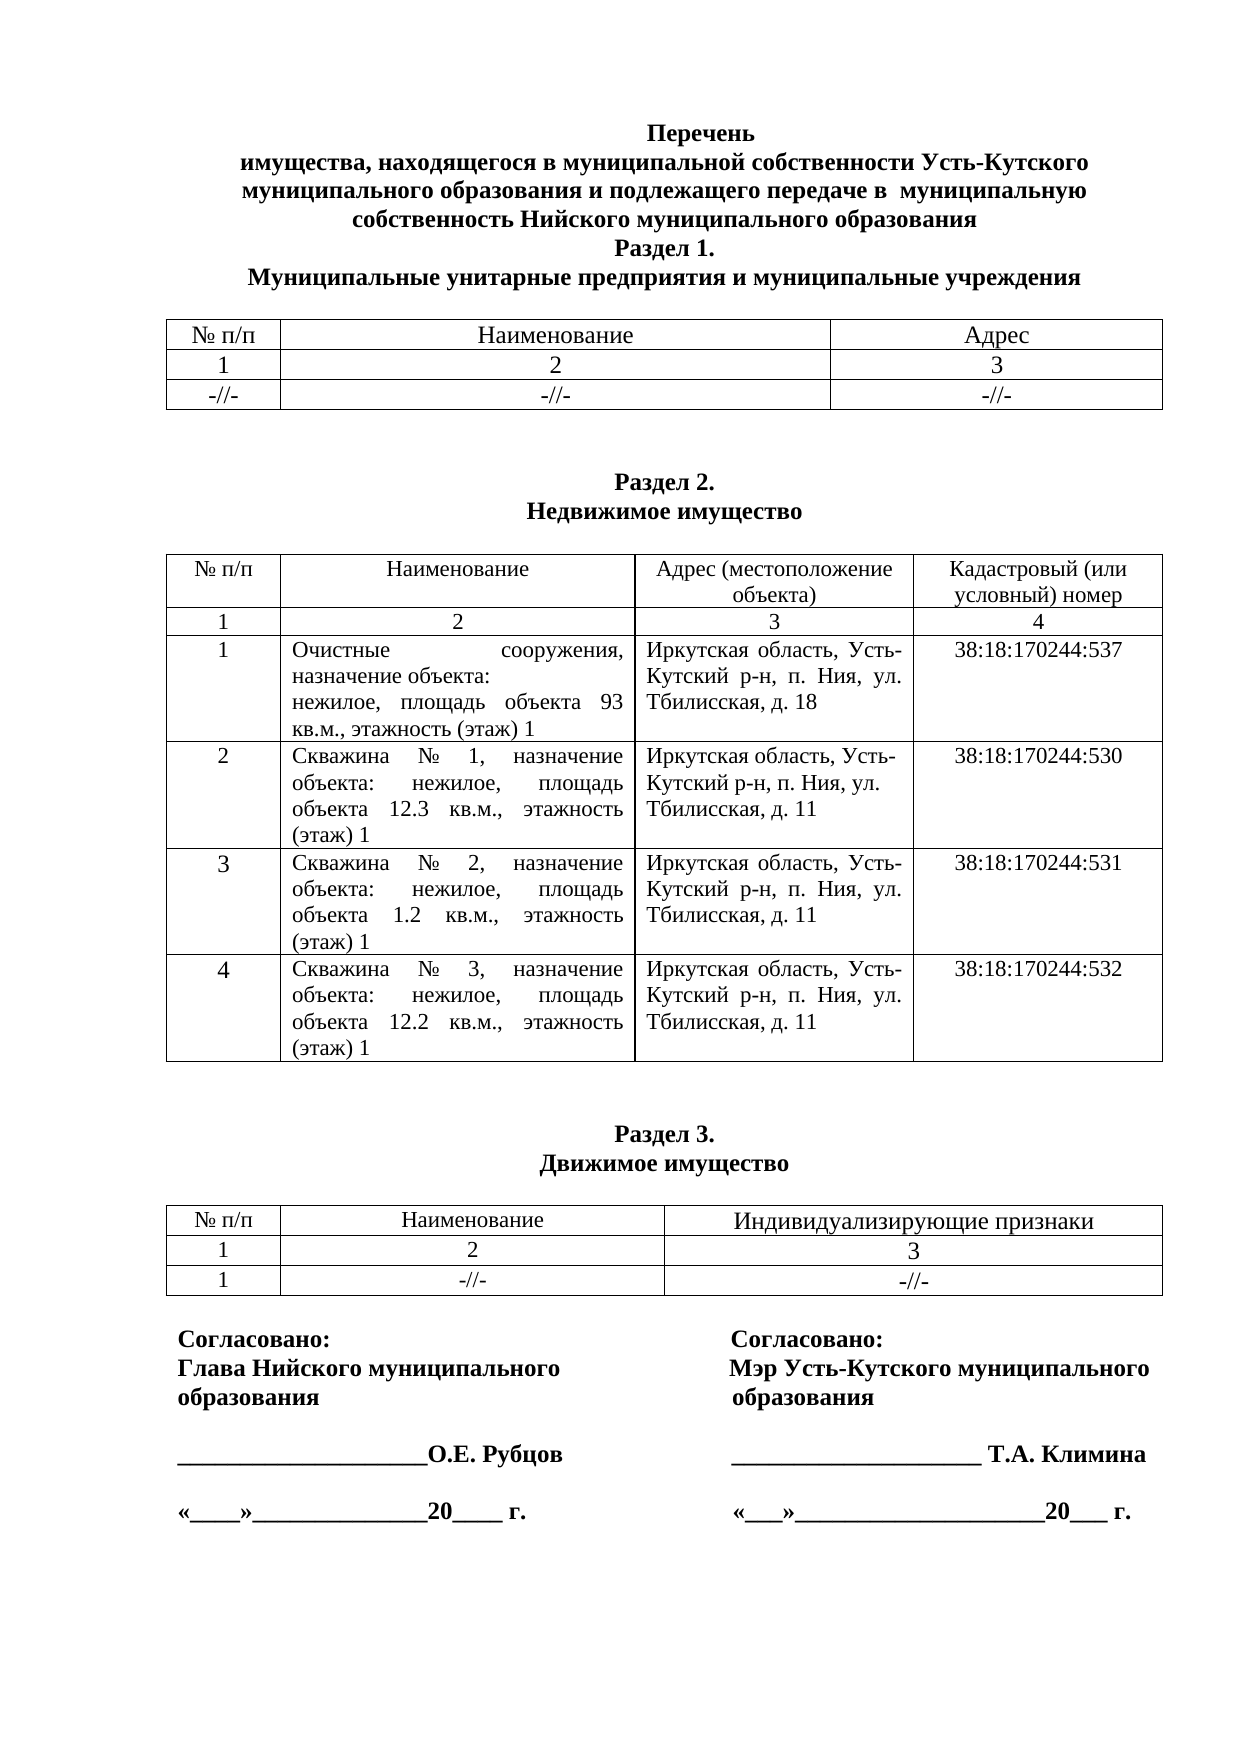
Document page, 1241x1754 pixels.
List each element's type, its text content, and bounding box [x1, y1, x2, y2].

text Движимое имущество [177, 1148, 1152, 1177]
table_cell Иркутская область, Усть-Кутский р-н, п. Ния, ул. Тбилисская, д. 11 [636, 742, 913, 848]
table_cell Иркутская область, Усть-Кутский р-н, п. Ния, ул. Тбилисская, д. 11 [636, 849, 913, 954]
table_cell 3 [831, 350, 1162, 379]
table_cell Скважина № 2, назначение объекта: нежилое, площадь объекта 1.2 кв.м., этажность (этаж) 1 [281, 849, 634, 954]
table_header Наименование [281, 1206, 664, 1235]
table_cell 1 [167, 350, 280, 379]
table_cell 2 [281, 608, 634, 635]
text Раздел 1. [177, 233, 1152, 262]
table_header Наименование [281, 320, 830, 349]
table_header Адрес (местоположение объекта) [636, 555, 913, 607]
table_cell 38:18:170244:531 [914, 849, 1162, 954]
table_cell 38:18:170244:537 [914, 636, 1162, 741]
table_cell -//- [831, 380, 1162, 409]
text Раздел 2. [177, 467, 1152, 496]
text Глава Нийского муниципального Мэр Усть-Кутского муниципального [177, 1353, 1152, 1382]
table_cell -//- [281, 380, 830, 409]
table_cell Иркутская область, Усть-Кутский р-н, п. Ния, ул. Тбилисская, д. 11 [636, 955, 913, 1061]
table_cell Скважина № 3, назначение объекта: нежилое, площадь объекта 12.2 кв.м., этажность (этаж) 1 [281, 955, 634, 1061]
table_cell 2 [167, 742, 280, 848]
table_cell Очистные сооружения, назначение объекта: нежилое, площадь объекта 93 кв.м., этажность (этаж) 1 [281, 636, 634, 741]
table_cell -//- [665, 1266, 1162, 1295]
table_cell 38:18:170244:532 [914, 955, 1162, 1061]
table_cell 3 [665, 1236, 1162, 1265]
text имущества, находящегося в муниципальной собственности Усть-Кутского муниципального образования и подлежащего передаче в муниципальную собственность Нийского муниципального образования [177, 147, 1152, 233]
table_cell 4 [914, 608, 1162, 635]
text ____________________О.Е. Рубцов ____________________ Т.А. Климина [177, 1439, 1152, 1467]
text Раздел 3. [177, 1119, 1152, 1148]
table_header Адрес [831, 320, 1162, 349]
table_cell 4 [167, 955, 280, 1061]
table_cell -//- [281, 1266, 664, 1295]
text «____»______________20____ г. «___»____________________20___ г. [177, 1496, 1152, 1525]
text Недвижимое имущество [177, 496, 1152, 525]
table_cell 38:18:170244:530 [914, 742, 1162, 848]
table_cell Иркутская область, Усть-Кутский р-н, п. Ния, ул. Тбилисская, д. 18 [636, 636, 913, 741]
text Муниципальные унитарные предприятия и муниципальные учреждения [177, 262, 1152, 291]
table_header № п/п [167, 320, 280, 349]
table_cell 1 [167, 1266, 280, 1295]
text образования образования [177, 1382, 1152, 1411]
table_cell 3 [167, 849, 280, 954]
table_cell 2 [281, 1236, 664, 1265]
table_header № п/п [167, 555, 280, 607]
table_cell 1 [167, 608, 280, 635]
table_cell 1 [167, 636, 280, 741]
table_cell 2 [281, 350, 830, 379]
table_header Наименование [281, 555, 634, 607]
text Согласовано: Согласовано: [177, 1324, 1152, 1353]
text Перечень [177, 118, 1152, 147]
table_header Индивидуализирующие признаки [665, 1206, 1162, 1235]
table_header № п/п [167, 1206, 280, 1235]
table_cell 3 [636, 608, 913, 635]
table_header Кадастровый (или условный) номер [914, 555, 1162, 607]
table_cell 1 [167, 1236, 280, 1265]
table_cell Скважина № 1, назначение объекта: нежилое, площадь объекта 12.3 кв.м., этажность (этаж) 1 [281, 742, 634, 848]
table_cell -//- [167, 380, 280, 409]
